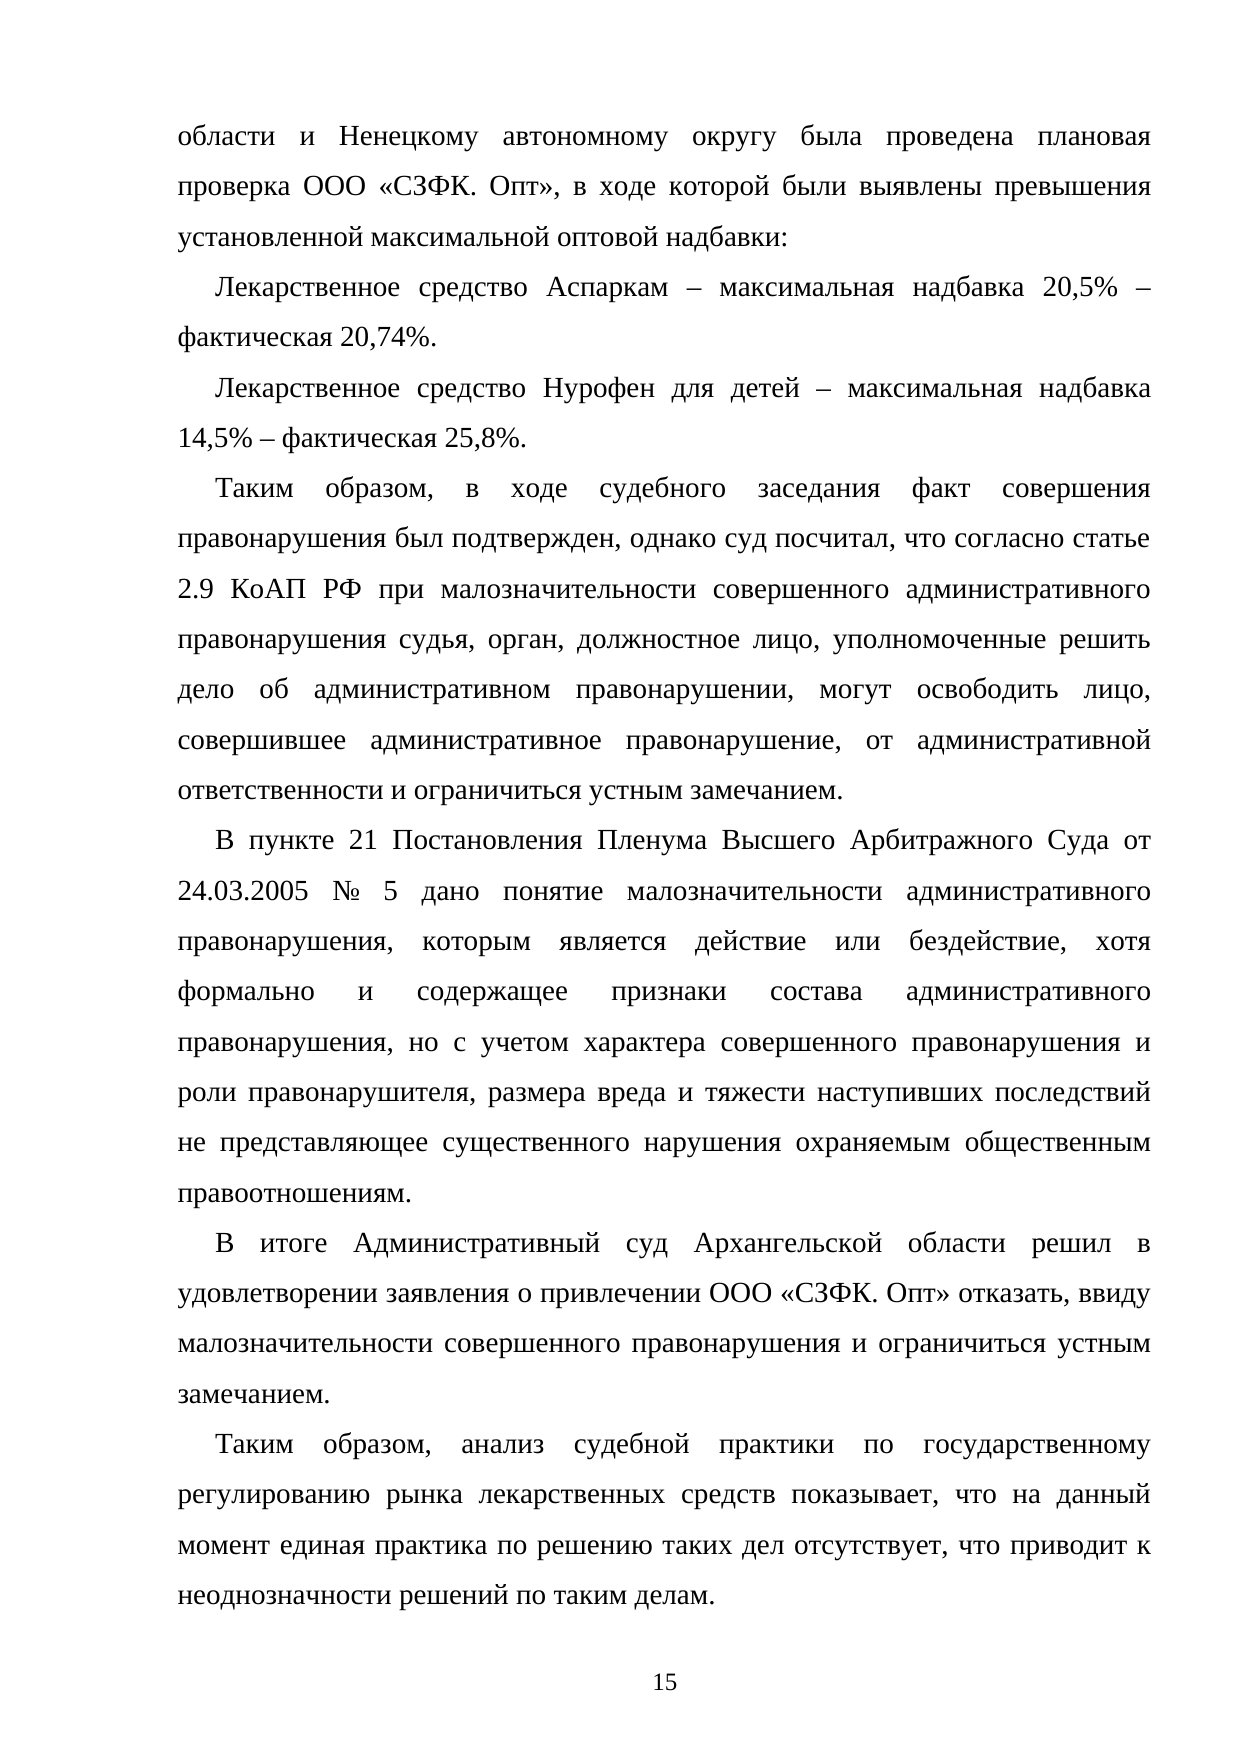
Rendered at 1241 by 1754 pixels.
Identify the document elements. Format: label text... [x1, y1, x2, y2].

text Лекарственное средство Аспаркам – максимальная надбавка 20,5% – фактическая 20,74%. [177, 269, 1152, 353]
text Таким образом, анализ судебной практики по государственному регулированию рынка лекарственных средств показывает, что на данный момент единая практика по решению таких дел отсутствует, что приводит к неоднозначности решений по таким делам. [177, 1426, 1152, 1611]
text Лекарственное средство Нурофен для детей – максимальная надбавка 14,5% – фактическая 25,8%. [177, 370, 1152, 453]
text В итоге Административный суд Архангельской области решил в удовлетворении заявления о привлечении ООО «СЗФК. Опт» отказать, ввиду малозначительности совершенного правонарушения и ограничиться устным замечанием. [177, 1225, 1152, 1409]
text В пункте 21 Постановления Пленума Высшего Арбитражного Суда от 24.03.2005 № 5 дано понятие малозначительности административного правонарушения, которым является действие или бездействие, хотя формально и содержащее признаки состава административного правонарушения, но с учетом характера совершенного правонарушения и роли правонарушителя, размера вреда и тяжести наступивших последствий не представляющее существенного нарушения охраняемым общественным правоотношениям. [177, 822, 1152, 1208]
text Таким образом, в ходе судебного заседания факт совершения правонарушения был подтвержден, однако суд посчитал, что согласно статье 2.9 КоАП РФ при малозначительности совершенного административного правонарушения судья, орган, должностное лицо, уполномоченные решить дело об административном правонарушении, могут освободить лицо, совершившее административное правонарушение, от административной ответственности и ограничиться устным замечанием. [177, 470, 1152, 806]
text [177, 118, 1152, 252]
